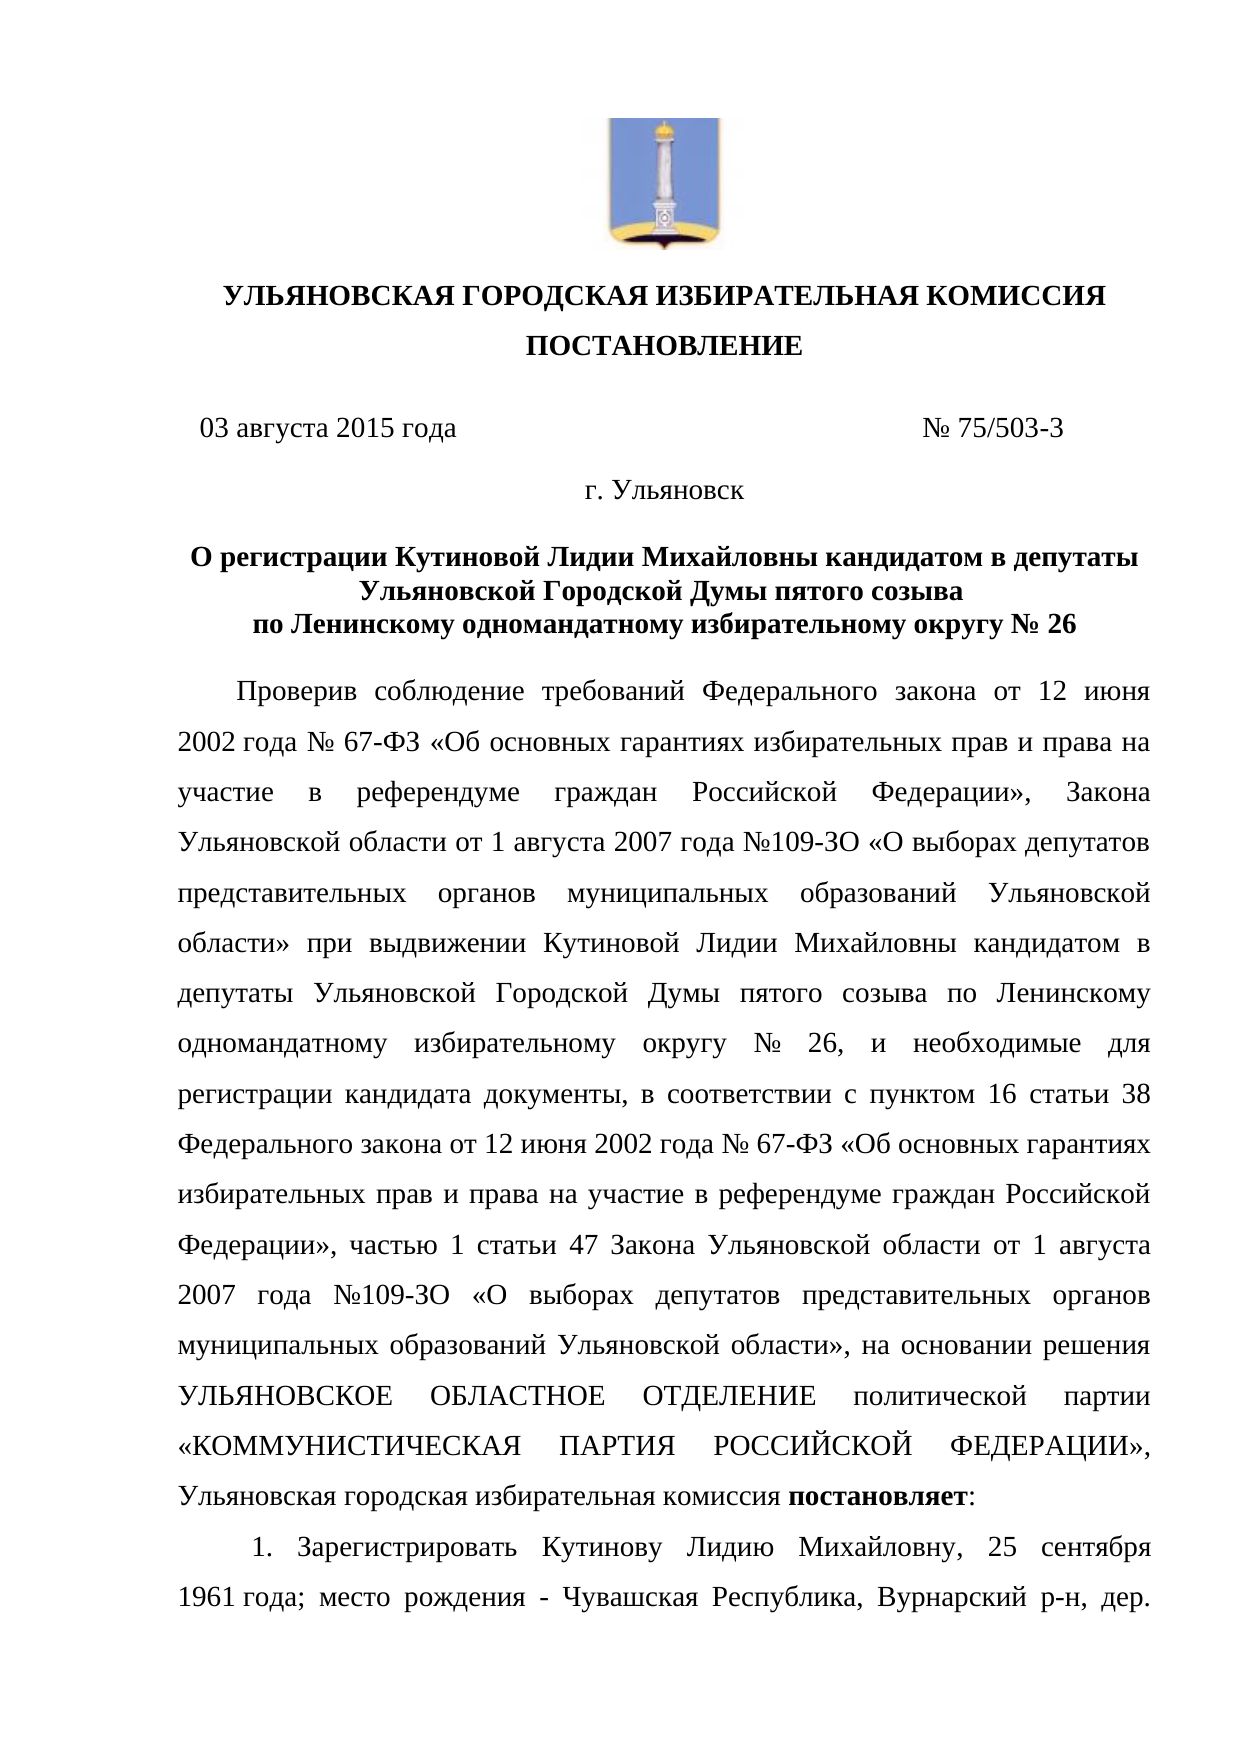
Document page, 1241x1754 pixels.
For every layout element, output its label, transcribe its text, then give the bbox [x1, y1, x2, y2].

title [177, 1529, 1152, 1613]
text г. Ульяновск [177, 472, 1152, 506]
text УЛЬЯНОВСКАЯ ГОРОДСКАЯ ИЗБИРАТЕЛЬНАЯ КОМИССИЯ [177, 278, 1152, 312]
text 03 августа 2015 года № 75/503-3 [177, 410, 1152, 443]
text ПОСТАНОВЛЕНИЕ [177, 328, 1152, 362]
text О регистрации Кутиновой Лидии Михайловны кандидатом в депутаты Ульяновской Городской Думы пятого созыва по Ленинскому одномандатному избирательному округу № 26 [177, 539, 1152, 640]
picture [580, 118, 748, 250]
text Проверив соблюдение требований Федерального закона от 12 июня 2002 года № 67-ФЗ «Об основных гарантиях избирательных прав и права на участие в референдуме граждан Российской Федерации», Закона Ульяновской области от 1 августа 2007 года №109-ЗО «О выборах депутатов представительных органов муниципальных образований Ульяновской области» при выдвижении Кутиновой Лидии Михайловны кандидатом в депутаты Ульяновской Городской Думы пятого созыва по Ленинскому одномандатному избирательному округу № 26, и необходимые для регистрации кандидата документы, в соответствии с пунктом 16 статьи 38 Федерального закона от 12 июня 2002 года № 67-ФЗ «Об основных гарантиях избирательных прав и права на участие в референдуме граждан Российской Федерации», частью 1 статьи 47 Закона Ульяновской области от 1 августа 2007 года №109-ЗО «О выборах депутатов представительных органов муниципальных образований Ульяновской области», на основании решения УЛЬЯНОВСКОЕ ОБЛАСТНОЕ ОТДЕЛЕНИЕ политической партии «КОММУНИСТИЧЕСКАЯ ПАРТИЯ РОССИЙСКОЙ ФЕДЕРАЦИИ», Ульяновская городская избирательная комиссия постановляет: [177, 673, 1152, 1512]
